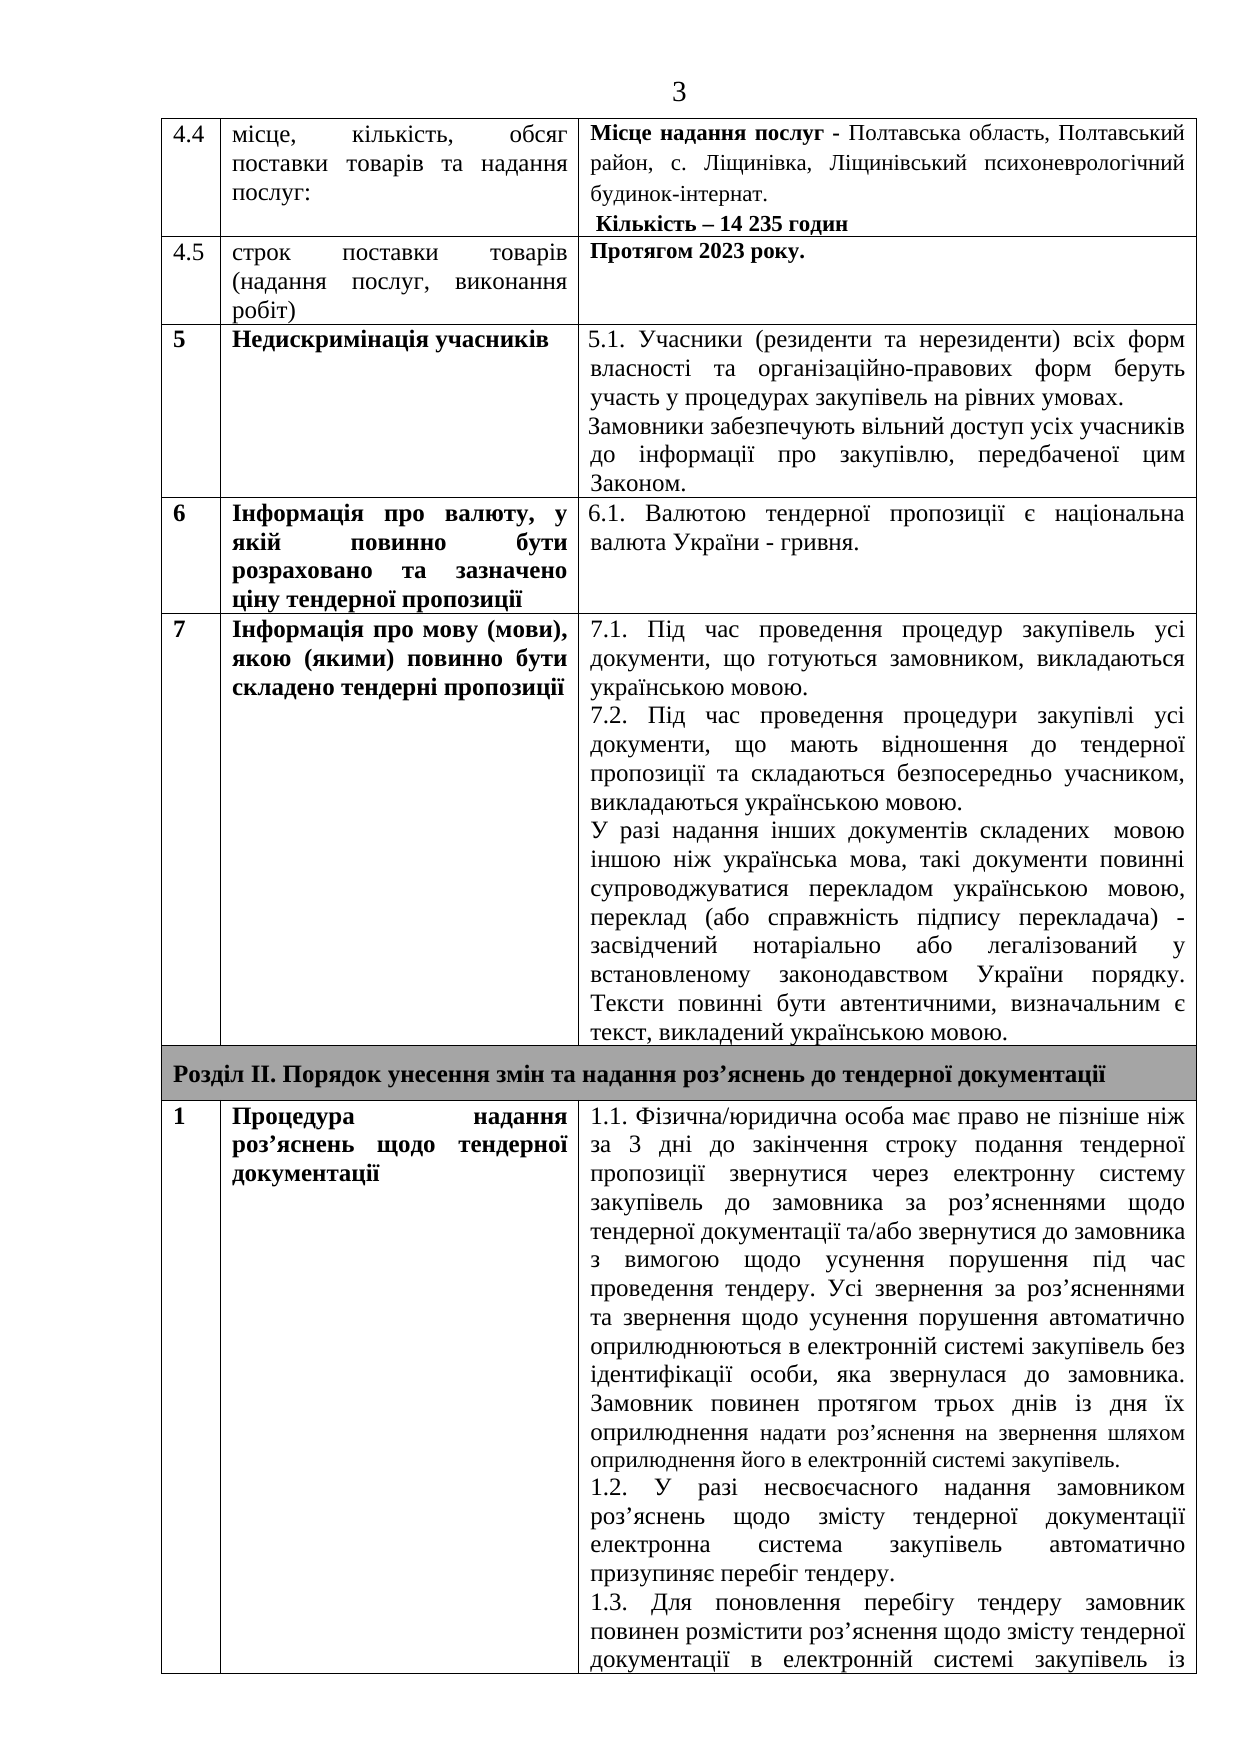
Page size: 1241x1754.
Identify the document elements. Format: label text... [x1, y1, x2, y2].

table_cell 5.1. Учасники (резиденти та нерезиденти) всіх форм власності та організаційно-правових форм беруть участь у процедурах закупівель на рівних умовах. Замовники забезпечують вільний доступ усіх учасників до інформації про закупівлю, передбаченої цим Законом. [579, 325, 1196, 497]
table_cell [221, 1101, 578, 1673]
table_cell Інформація про мову (мови), якою (якими) повинно бути складено тендерні пропозиції [221, 614, 578, 1045]
table_cell строк поставки товарів (надання послуг, виконання робіт) [221, 237, 578, 323]
table_cell Місце надання послуг - Полтавська область, Полтавський район, с. Ліщинівка, Ліщинівський психоневрологічний будинок-інтернат. Кількість – 14 235 годин [579, 119, 1196, 236]
table_cell Інформація про валюту, у якій повинно бути розраховано та зазначено ціну тендерної пропозиції [221, 498, 578, 613]
table_cell Недискримінація учасників [221, 325, 578, 497]
table_cell 6 [162, 498, 220, 613]
table_cell 4.4 [162, 119, 220, 236]
table_cell 4.5 [162, 237, 220, 323]
table_cell Розділ ІІ. Порядок унесення змін та надання роз’яснень до тендерної документації [162, 1046, 1196, 1100]
table_cell 5 [162, 325, 220, 497]
table_cell Протягом 2023 року. [579, 237, 1196, 323]
table_cell 7.1. Під час проведення процедур закупівель усі документи, що готуються замовником, викладаються українською мовою. 7.2. Під час проведення процедури закупівлі усі документи, що мають відношення до тендерної пропозиції та складаються безпосередньо учасником, викладаються українською мовою. У разі надання інших документів складених мовою іншою ніж українська мова, такі документи повинні супроводжуватися перекладом українською мовою, переклад (або справжність підпису перекладача) - засвідчений нотаріально або легалізований у встановленому законодавством України порядку. Тексти повинні бути автентичними, визначальним є текст, викладений українською мовою. [579, 614, 1196, 1045]
table_cell 1 [162, 1101, 220, 1673]
table_cell 7 [162, 614, 220, 1045]
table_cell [579, 1101, 1196, 1673]
table_cell 6.1. Валютою тендерної пропозиції є національна валюта України - гривня. [579, 498, 1196, 613]
table_cell місце, кількість, обсяг поставки товарів та надання послуг: [221, 119, 578, 236]
